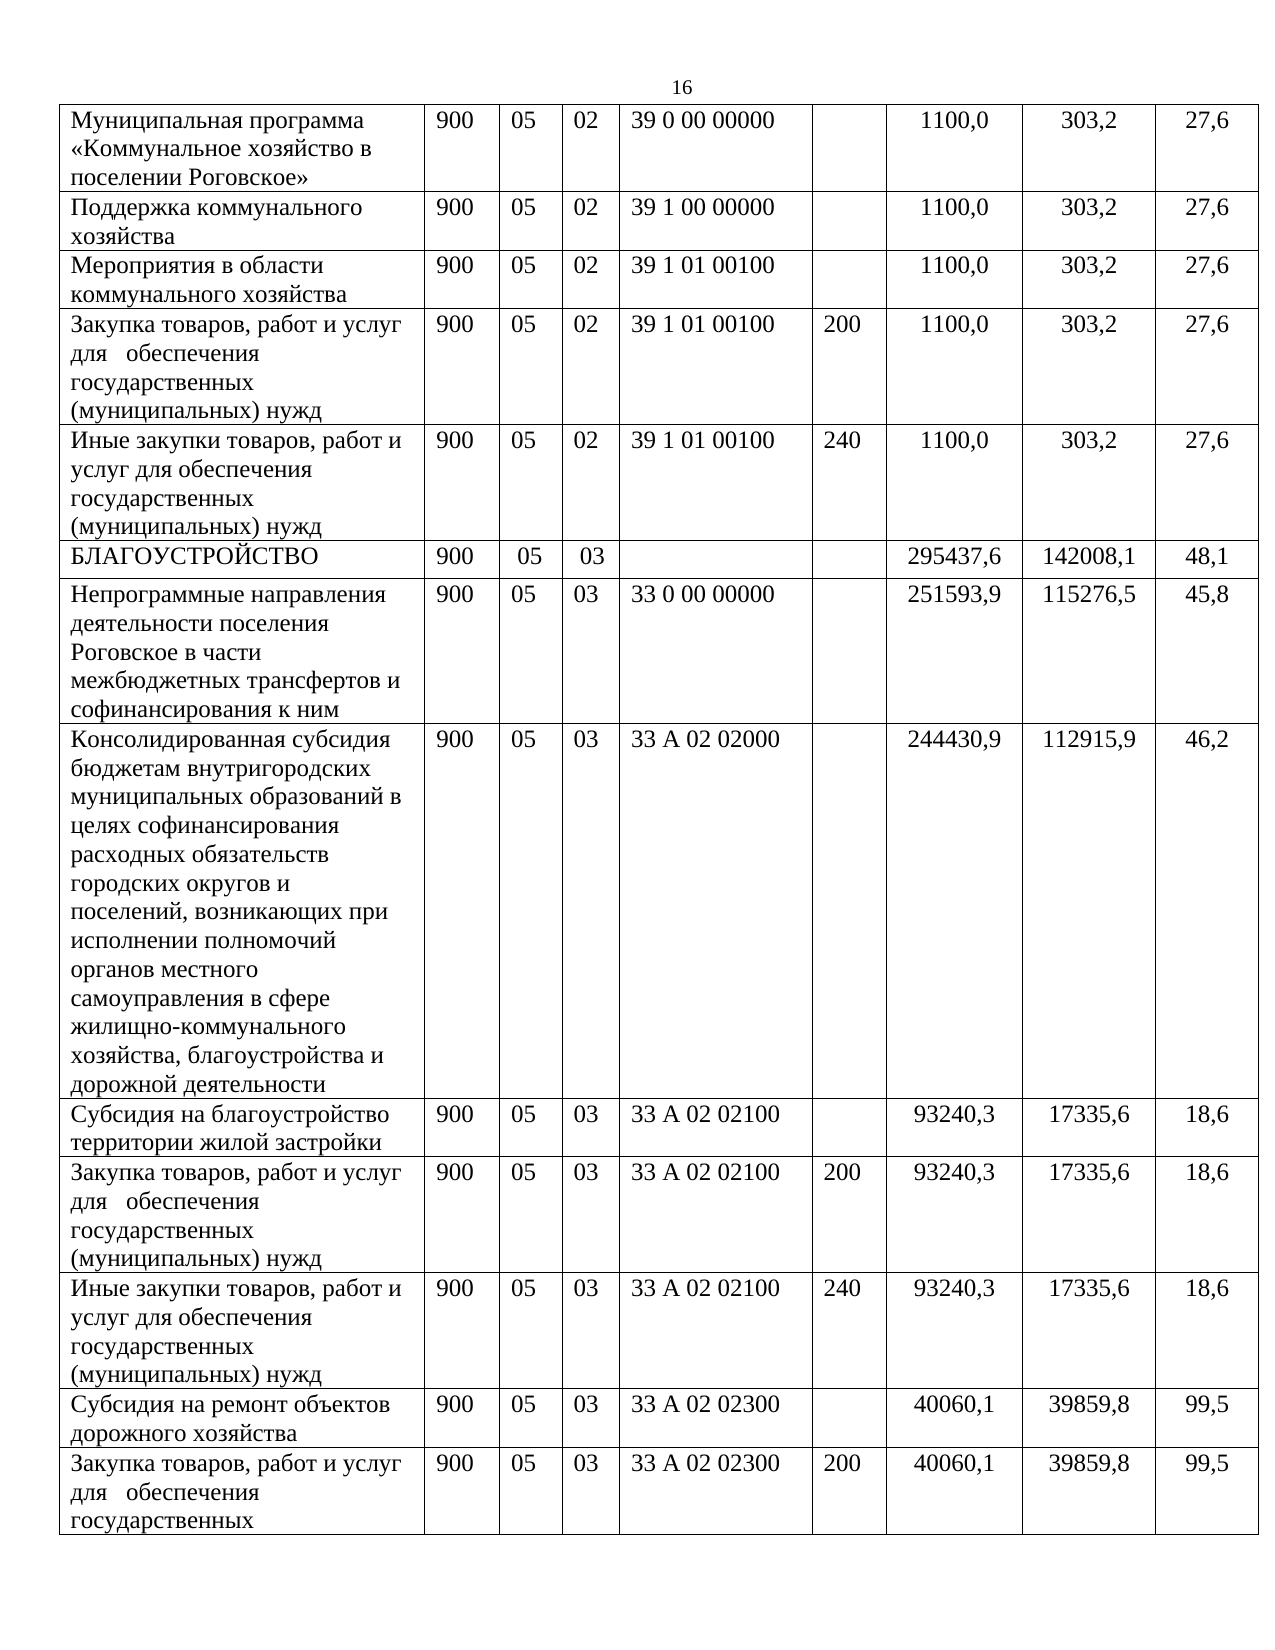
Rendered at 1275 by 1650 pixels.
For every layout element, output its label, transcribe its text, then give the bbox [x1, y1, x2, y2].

table_cell Закупка товаров, работ и услуг для обеспечения государственных (муниципальных) нужд [60, 1157, 424, 1272]
table_cell 900 [425, 192, 499, 249]
table_cell [813, 1099, 886, 1156]
table_cell 03 [563, 1157, 619, 1272]
table_cell 900 [425, 1099, 499, 1156]
table_cell 39 1 01 00100 [620, 309, 812, 424]
table_cell 303,2 [1023, 105, 1155, 191]
table_cell 18,6 [1156, 1157, 1258, 1272]
table_cell Поддержка коммунального хозяйства [60, 192, 424, 249]
table_cell 05 [500, 1157, 562, 1272]
table_cell 200 [813, 1157, 886, 1272]
table_cell 03 [563, 579, 619, 723]
table_cell 900 [425, 724, 499, 1098]
table_cell 40060,1 [887, 1389, 1022, 1447]
table_cell 33 А 02 02100 [620, 1157, 812, 1272]
table_cell 02 [563, 251, 619, 308]
table_cell Субсидия на благоустройство территории жилой застройки [60, 1099, 424, 1156]
table_cell 05 [500, 309, 562, 424]
table_cell [813, 541, 886, 578]
table_cell 303,2 [1023, 309, 1155, 424]
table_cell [60, 1448, 424, 1534]
table_cell 27,6 [1156, 192, 1258, 249]
table_cell 39859,8 [1023, 1448, 1155, 1534]
table_cell 03 [563, 1273, 619, 1388]
table_cell 1100,0 [887, 105, 1022, 191]
table_cell 03 [563, 724, 619, 1098]
table_cell 303,2 [1023, 251, 1155, 308]
table_cell 900 [425, 1389, 499, 1447]
table_cell [813, 1389, 886, 1447]
table_cell 17335,6 [1023, 1157, 1155, 1272]
table_cell 33 А 02 02300 [620, 1389, 812, 1447]
table_cell 244430,9 [887, 724, 1022, 1098]
table_cell 1100,0 [887, 309, 1022, 424]
table_cell [813, 251, 886, 308]
table_cell 05 [500, 192, 562, 249]
table_cell Непрограммные направления деятельности поселения Роговское в части межбюджетных трансфертов и софинансирования к ним [60, 579, 424, 723]
table_cell 33 А 02 02100 [620, 1099, 812, 1156]
table_cell 33 А 02 02100 [620, 1273, 812, 1388]
table_cell 05 [500, 425, 562, 540]
table_cell 93240,3 [887, 1273, 1022, 1388]
table_cell БЛАГОУСТРОЙСТВО [60, 541, 424, 578]
table_cell [813, 192, 886, 249]
table_cell 02 [563, 425, 619, 540]
table_cell Субсидия на ремонт объектов дорожного хозяйства [60, 1389, 424, 1447]
table_cell 200 [813, 1448, 886, 1534]
table_cell 46,2 [1156, 724, 1258, 1098]
table_cell 18,6 [1156, 1273, 1258, 1388]
table_cell 900 [425, 251, 499, 308]
table_cell 02 [563, 105, 619, 191]
table_cell 39 1 01 00100 [620, 425, 812, 540]
table_cell 33 0 00 00000 [620, 579, 812, 723]
table_cell 39 0 00 00000 [620, 105, 812, 191]
table_cell 05 [500, 1389, 562, 1447]
table_cell 93240,3 [887, 1157, 1022, 1272]
table_cell 03 [563, 1448, 619, 1534]
table_cell [813, 724, 886, 1098]
table_cell 112915,9 [1023, 724, 1155, 1098]
table_cell 02 [563, 192, 619, 249]
table_cell 39 1 00 00000 [620, 192, 812, 249]
table_cell 48,1 [1156, 541, 1258, 578]
table_cell 93240,3 [887, 1099, 1022, 1156]
table_cell 900 [425, 1448, 499, 1534]
table_cell 05 [500, 1273, 562, 1388]
table_cell 45,8 [1156, 579, 1258, 723]
table_cell 05 [500, 541, 562, 578]
table_cell 295437,6 [887, 541, 1022, 578]
table_cell Мероприятия в области коммунального хозяйства [60, 251, 424, 308]
table_cell 900 [425, 105, 499, 191]
table_cell 33 А 02 02000 [620, 724, 812, 1098]
table_cell 1100,0 [887, 192, 1022, 249]
table_cell 05 [500, 1448, 562, 1534]
table_cell 33 А 02 02300 [620, 1448, 812, 1534]
table_cell Иные закупки товаров, работ и услуг для обеспечения государственных (муниципальных) нужд [60, 1273, 424, 1388]
table_cell 05 [500, 1099, 562, 1156]
table_cell 27,6 [1156, 425, 1258, 540]
table_cell 40060,1 [887, 1448, 1022, 1534]
table_cell Консолидированная субсидия бюджетам внутригородских муниципальных образований в целях софинансирования расходных обязательств городских округов и поселений, возникающих при исполнении полномочий органов местного самоуправления в сфере жилищно-коммунального хозяйства, благоустройства и дорожной деятельности [60, 724, 424, 1098]
table_cell 240 [813, 1273, 886, 1388]
table_cell Закупка товаров, работ и услуг для обеспечения государственных (муниципальных) нужд [60, 309, 424, 424]
table_cell 200 [813, 309, 886, 424]
table_cell 115276,5 [1023, 579, 1155, 723]
table_cell 05 [500, 724, 562, 1098]
table_cell 142008,1 [1023, 541, 1155, 578]
table_cell 03 [563, 1099, 619, 1156]
table_cell 39 1 01 00100 [620, 251, 812, 308]
table_cell 17335,6 [1023, 1273, 1155, 1388]
table_cell 303,2 [1023, 192, 1155, 249]
table_cell 03 [563, 1389, 619, 1447]
table_cell 1100,0 [887, 425, 1022, 540]
table_cell 900 [425, 425, 499, 540]
table_cell 05 [500, 105, 562, 191]
table_cell 05 [500, 579, 562, 723]
table_cell 303,2 [1023, 425, 1155, 540]
table_cell 1100,0 [887, 251, 1022, 308]
table_cell 27,6 [1156, 309, 1258, 424]
table_cell 900 [425, 1273, 499, 1388]
table_cell 17335,6 [1023, 1099, 1155, 1156]
table_cell 99,5 [1156, 1448, 1258, 1534]
table_cell Иные закупки товаров, работ и услуг для обеспечения государственных (муниципальных) нужд [60, 425, 424, 540]
table_cell [813, 579, 886, 723]
table_cell Муниципальная программа «Коммунальное хозяйство в поселении Роговское» [60, 105, 424, 191]
table_cell 99,5 [1156, 1389, 1258, 1447]
table_cell 251593,9 [887, 579, 1022, 723]
table_cell [620, 541, 812, 578]
table_cell 18,6 [1156, 1099, 1258, 1156]
table_cell 27,6 [1156, 251, 1258, 308]
table_cell 39859,8 [1023, 1389, 1155, 1447]
table_cell 27,6 [1156, 105, 1258, 191]
table_cell 02 [563, 309, 619, 424]
table_cell 03 [563, 541, 619, 578]
table_cell 900 [425, 541, 499, 578]
table_cell 05 [500, 251, 562, 308]
table_cell 900 [425, 1157, 499, 1272]
table_cell [813, 105, 886, 191]
table_cell 900 [425, 309, 499, 424]
table_cell 240 [813, 425, 886, 540]
table_cell 900 [425, 579, 499, 723]
